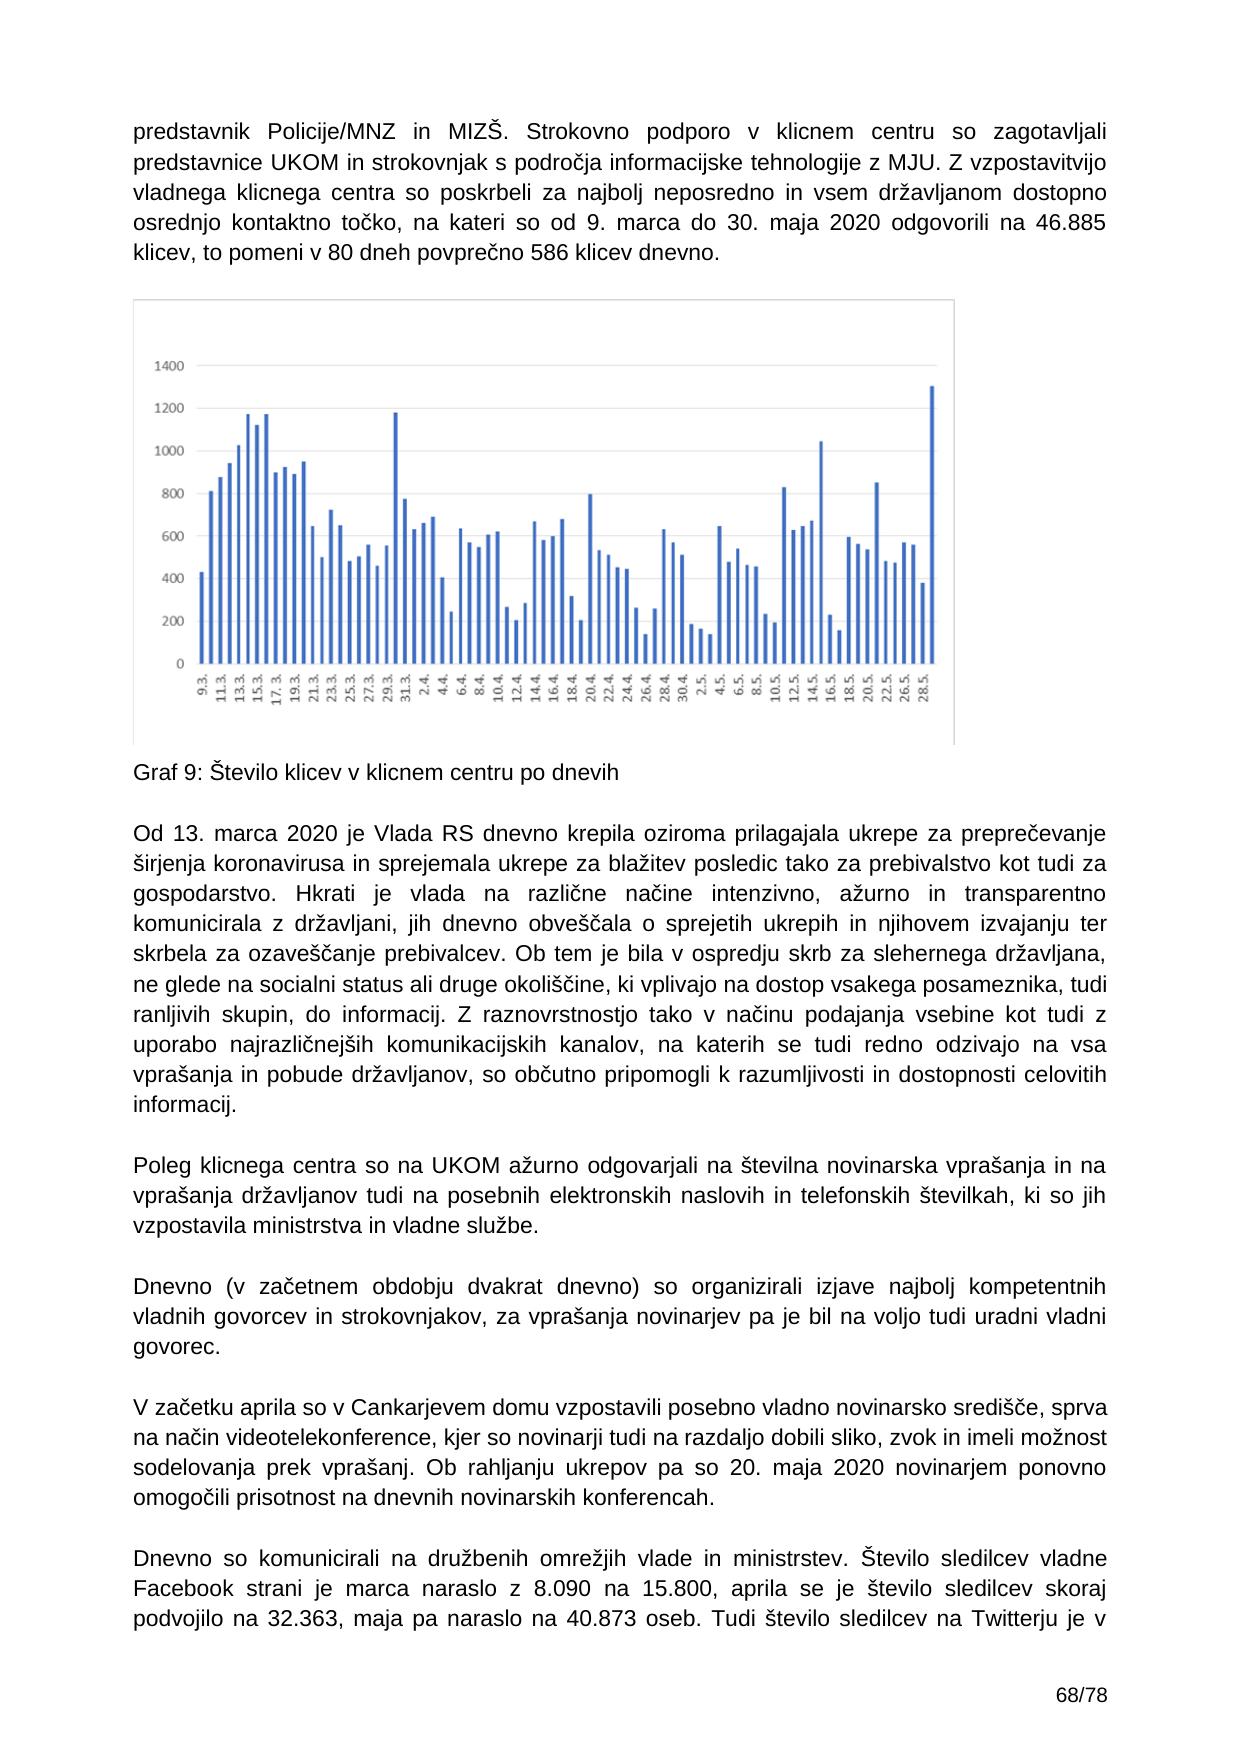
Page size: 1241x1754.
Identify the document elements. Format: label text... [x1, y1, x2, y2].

picture [132, 299, 955, 745]
text Dnevno (v začetnem obdobju dvakrat dnevno) so organizirali izjave najbolj kompetentnih vladnih govorcev in strokovnjakov, za vprašanja novinarjev pa je bil na voljo tudi uradni vladni govorec. [133, 1273, 1107, 1359]
text V začetku aprila so v Cankarjevem domu vzpostavili posebno vladno novinarsko središče, sprva na način videotelekonference, kjer so novinarji tudi na razdaljo dobili sliko, zvok in imeli možnost sodelovanja prek vprašanj. Ob rahljanju ukrepov pa so 20. maja 2020 novinarjem ponovno omogočili prisotnost na dnevnih novinarskih konferencah. [133, 1393, 1107, 1510]
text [133, 118, 1107, 265]
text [133, 1544, 1107, 1631]
text Od 13. marca 2020 je Vlada RS dnevno krepila oziroma prilagajala ukrepe za preprečevanje širjenja koronavirusa in sprejemala ukrepe za blažitev posledic tako za prebivalstvo kot tudi za gospodarstvo. Hkrati je vlada na različne načine intenzivno, ažurno in transparentno komunicirala z državljani, jih dnevno obveščala o sprejetih ukrepih in njihovem izvajanju ter skrbela za ozaveščanje prebivalcev. Ob tem je bila v ospredju skrb za slehernega državljana, ne glede na socialni status ali druge okoliščine, ki vplivajo na dostop vsakega posameznika, tudi ranljivih skupin, do informacij. Z raznovrstnostjo tako v načinu podajanja vsebine kot tudi z uporabo najrazličnejših komunikacijskih kanalov, na katerih se tudi redno odzivajo na vsa vprašanja in pobude državljanov, so občutno pripomogli k razumljivosti in dostopnosti celovitih informacij. [133, 819, 1107, 1118]
text Poleg klicnega centra so na UKOM ažurno odgovarjali na številna novinarska vprašanja in na vprašanja državljanov tudi na posebnih elektronskih naslovih in telefonskih številkah, ki so jih vzpostavila ministrstva in vladne službe. [133, 1152, 1107, 1238]
text Graf 9: Število klicev v klicnem centru po dnevih [133, 759, 1107, 785]
